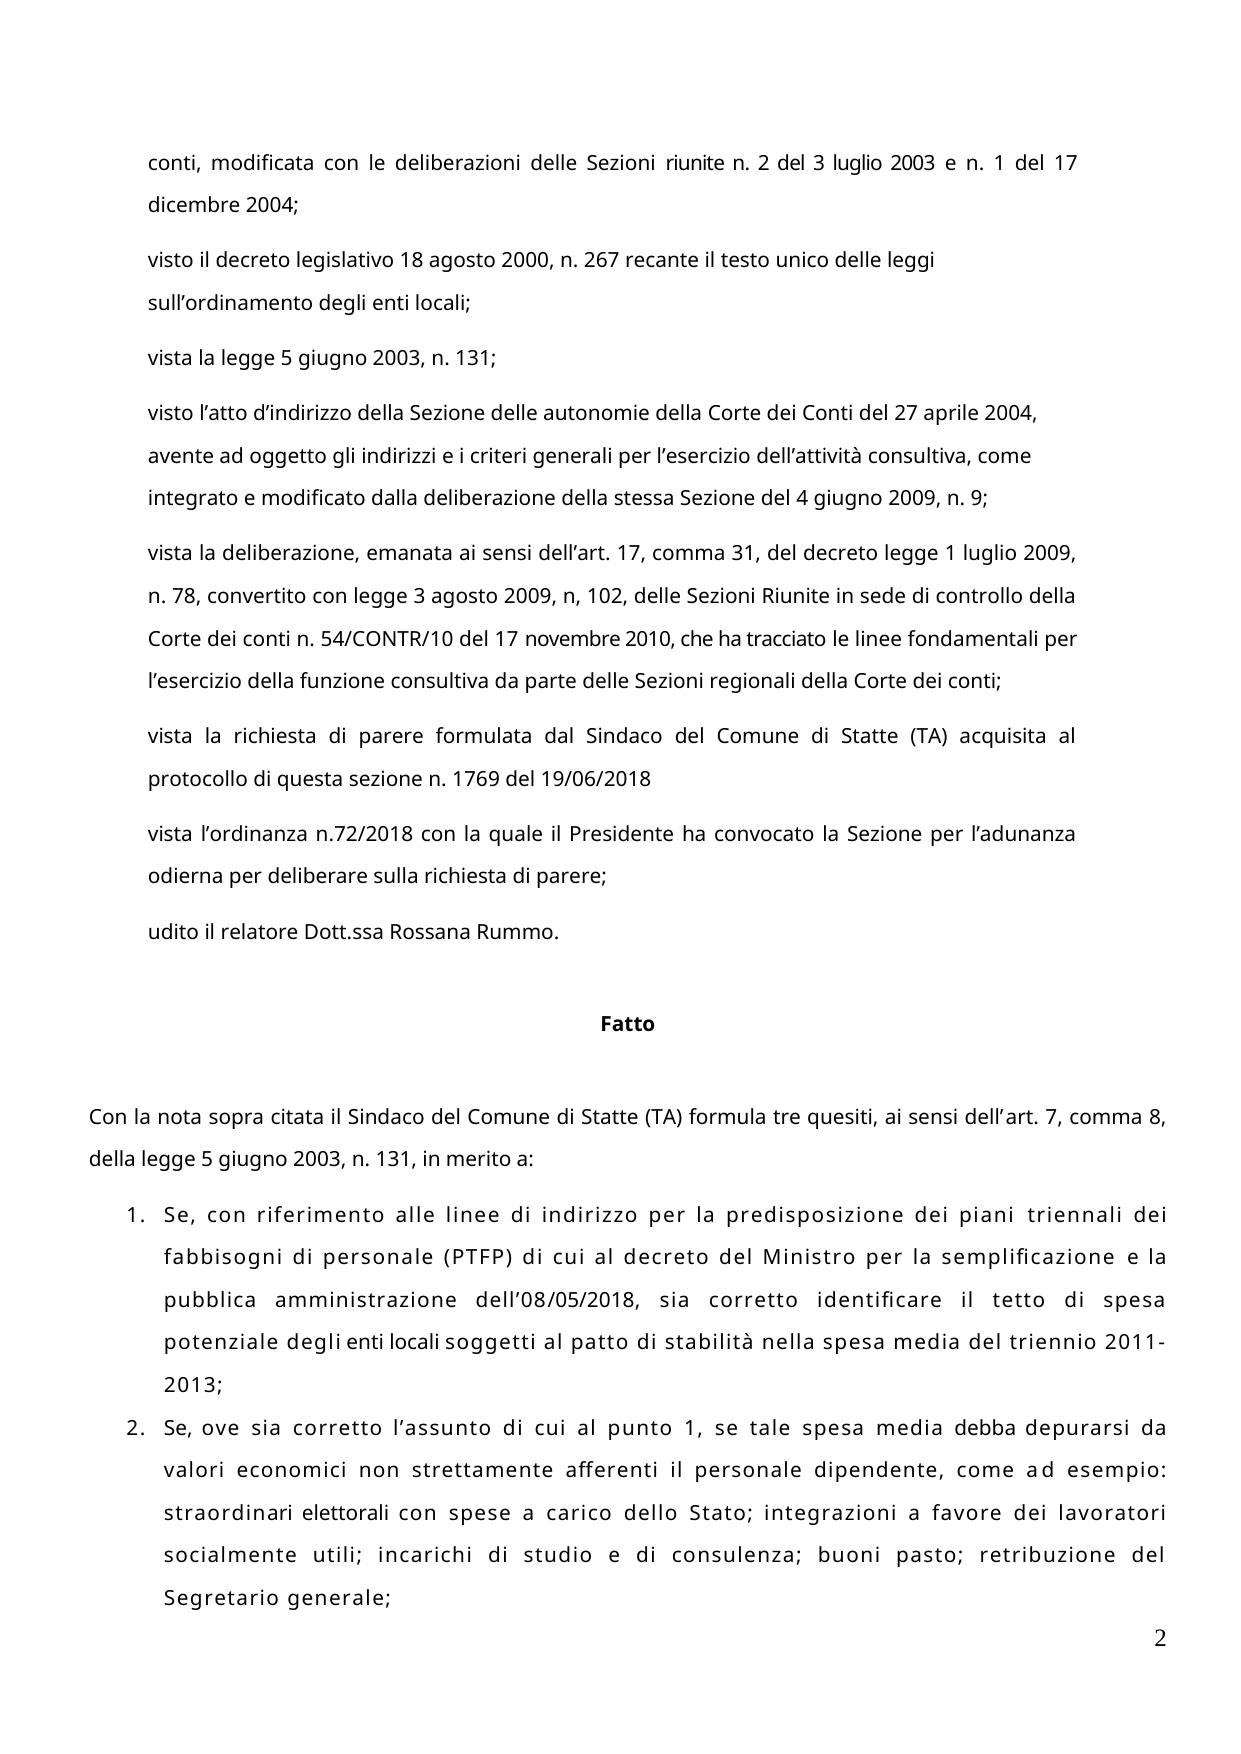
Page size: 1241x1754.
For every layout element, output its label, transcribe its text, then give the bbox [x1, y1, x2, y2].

text Fatto [89, 1009, 1167, 1038]
list Se, con riferimento alle linee di indirizzo per la predisposizione dei piani triennali dei fabbisogni di personale (PTFP) di cui al decreto del Ministro per la semplificazione e la pubblica amministrazione dell’08/05/2018, sia corretto identificare il tetto di spesa potenziale degli enti locali soggetti al patto di stabilità nella spesa media del triennio 2011-2013; [126, 1200, 1167, 1398]
text udito il relatore Dott.ssa Rossana Rummo. [148, 917, 1078, 945]
text visto il decreto legislativo 18 agosto 2000, n. 267 recante il testo unico delle leggi sull’ordinamento degli enti locali; [148, 245, 1078, 316]
text visto l’atto d’indirizzo della Sezione delle autonomie della Corte dei Conti del 27 aprile 2004, avente ad oggetto gli indirizzi e i criteri generali per l’esercizio dell’attività consultiva, come integrato e modificato dalla deliberazione della stessa Sezione del 4 giugno 2009, n. 9; [148, 398, 1078, 512]
text vista la richiesta di parere formulata dal Sindaco del Comune di Statte (TA) acquisita al protocollo di questa sezione n. 1769 del 19/06/2018 [148, 721, 1078, 792]
text vista l’ordinanza n.72/2018 con la quale il Presidente ha convocato la Sezione per l’adunanza odierna per deliberare sulla richiesta di parere; [148, 819, 1078, 890]
list Se, ove sia corretto l’assunto di cui al punto 1, se tale spesa media debba depurarsi da valori economici non strettamente afferenti il personale dipendente, come ad esempio: straordinari elettorali con spese a carico dello Stato; integrazioni a favore dei lavoratori socialmente utili; incarichi di studio e di consulenza; buoni pasto; retribuzione del Segretario generale; [126, 1413, 1167, 1612]
text Con la nota sopra citata il Sindaco del Comune di Statte (TA) formula tre quesiti, ai sensi dell’art. 7, comma 8, della legge 5 giugno 2003, n. 131, in merito a: [89, 1102, 1167, 1173]
text vista la deliberazione, emanata ai sensi dell’art. 17, comma 31, del decreto legge 1 luglio 2009, n. 78, convertito con legge 3 agosto 2009, n, 102, delle Sezioni Riunite in sede di controllo della Corte dei conti n. 54/CONTR/10 del 17 novembre 2010, che ha tracciato le linee fondamentali per l’esercizio della funzione consultiva da parte delle Sezioni regionali della Corte dei conti; [148, 538, 1078, 695]
text vista la legge 5 giugno 2003, n. 131; [148, 343, 1078, 371]
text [148, 148, 1078, 219]
